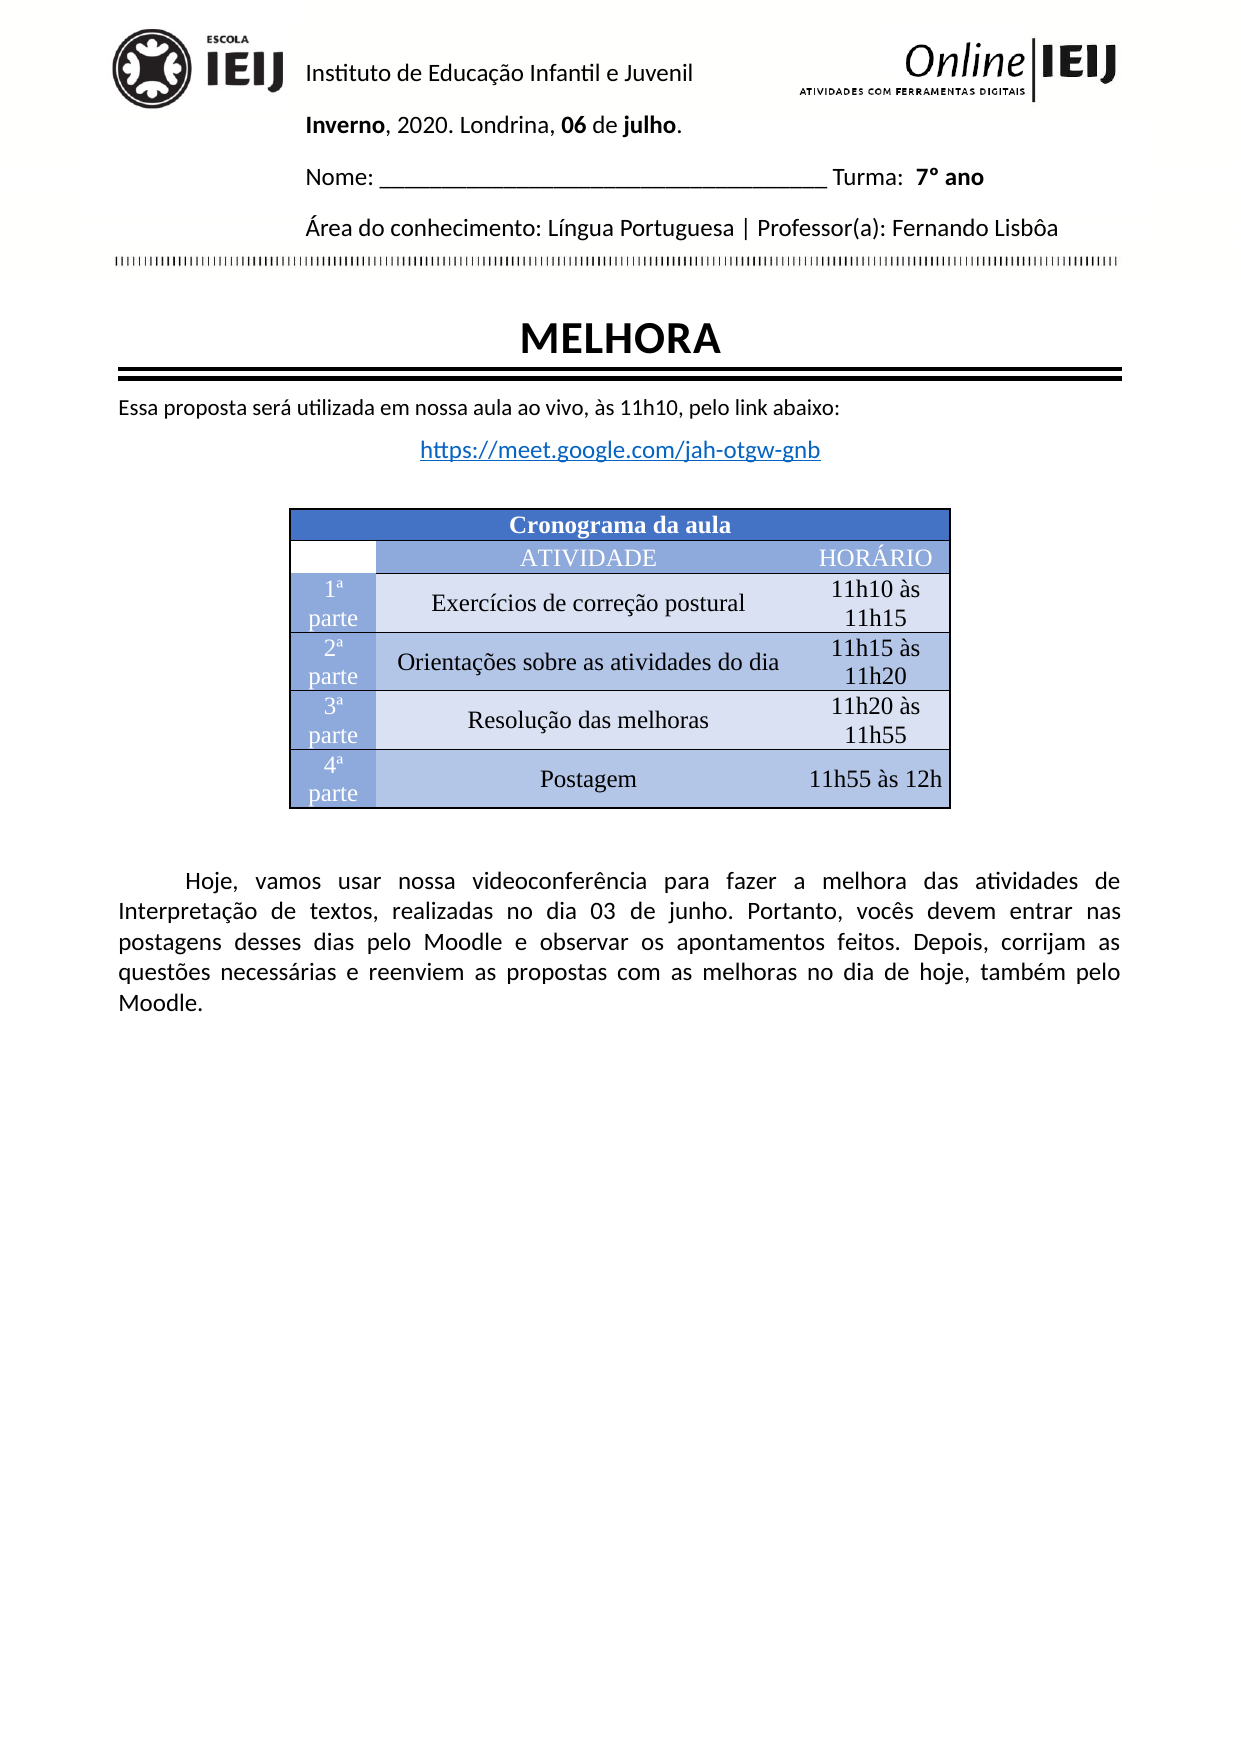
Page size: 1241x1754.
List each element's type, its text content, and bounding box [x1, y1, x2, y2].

picture [0, 0, 1240, 300]
table_cell 11h10 às 11h15 [800, 574, 949, 632]
table_cell Exercícios de correção postural [376, 574, 800, 632]
table_cell Resolução das melhoras [376, 691, 800, 749]
table_header Cronograma da aula [291, 510, 949, 540]
table_cell 11h55 às 12h [800, 750, 949, 807]
table_cell 2ª parte [291, 633, 376, 690]
text Hoje, vamos usar nossa videoconferência para fazer a melhora das atividades de Interpretação de textos, realizadas no dia 03 de junho. Portanto, vocês devem entrar nas postagens desses dias pelo Moodle e observar os apontamentos feitos. Depois, corrijam as questões necessárias e reenviem as propostas com as melhoras no dia de hoje, também pelo Moodle. [118, 865, 1122, 1017]
text Essa proposta será utilizada em nossa aula ao vivo, às 11h10, pelo link abaixo: [118, 393, 1122, 421]
table_cell 11h20 às 11h55 [800, 691, 949, 749]
table_cell HORÁRIO [800, 541, 949, 573]
table_cell [291, 541, 376, 573]
table_cell 4ª parte [291, 750, 376, 807]
table_cell Postagem [376, 750, 800, 807]
table_cell 11h15 às 11h20 [800, 633, 949, 690]
table_cell 1ª parte [291, 573, 376, 632]
table_cell 3ª parte [291, 691, 376, 749]
table_cell Orientações sobre as atividades do dia [376, 633, 800, 690]
text https://meet.google.com/jah-otgw-gnb [118, 434, 1122, 464]
table_cell ATIVIDADE [376, 541, 800, 573]
text Melhora [118, 309, 1122, 367]
